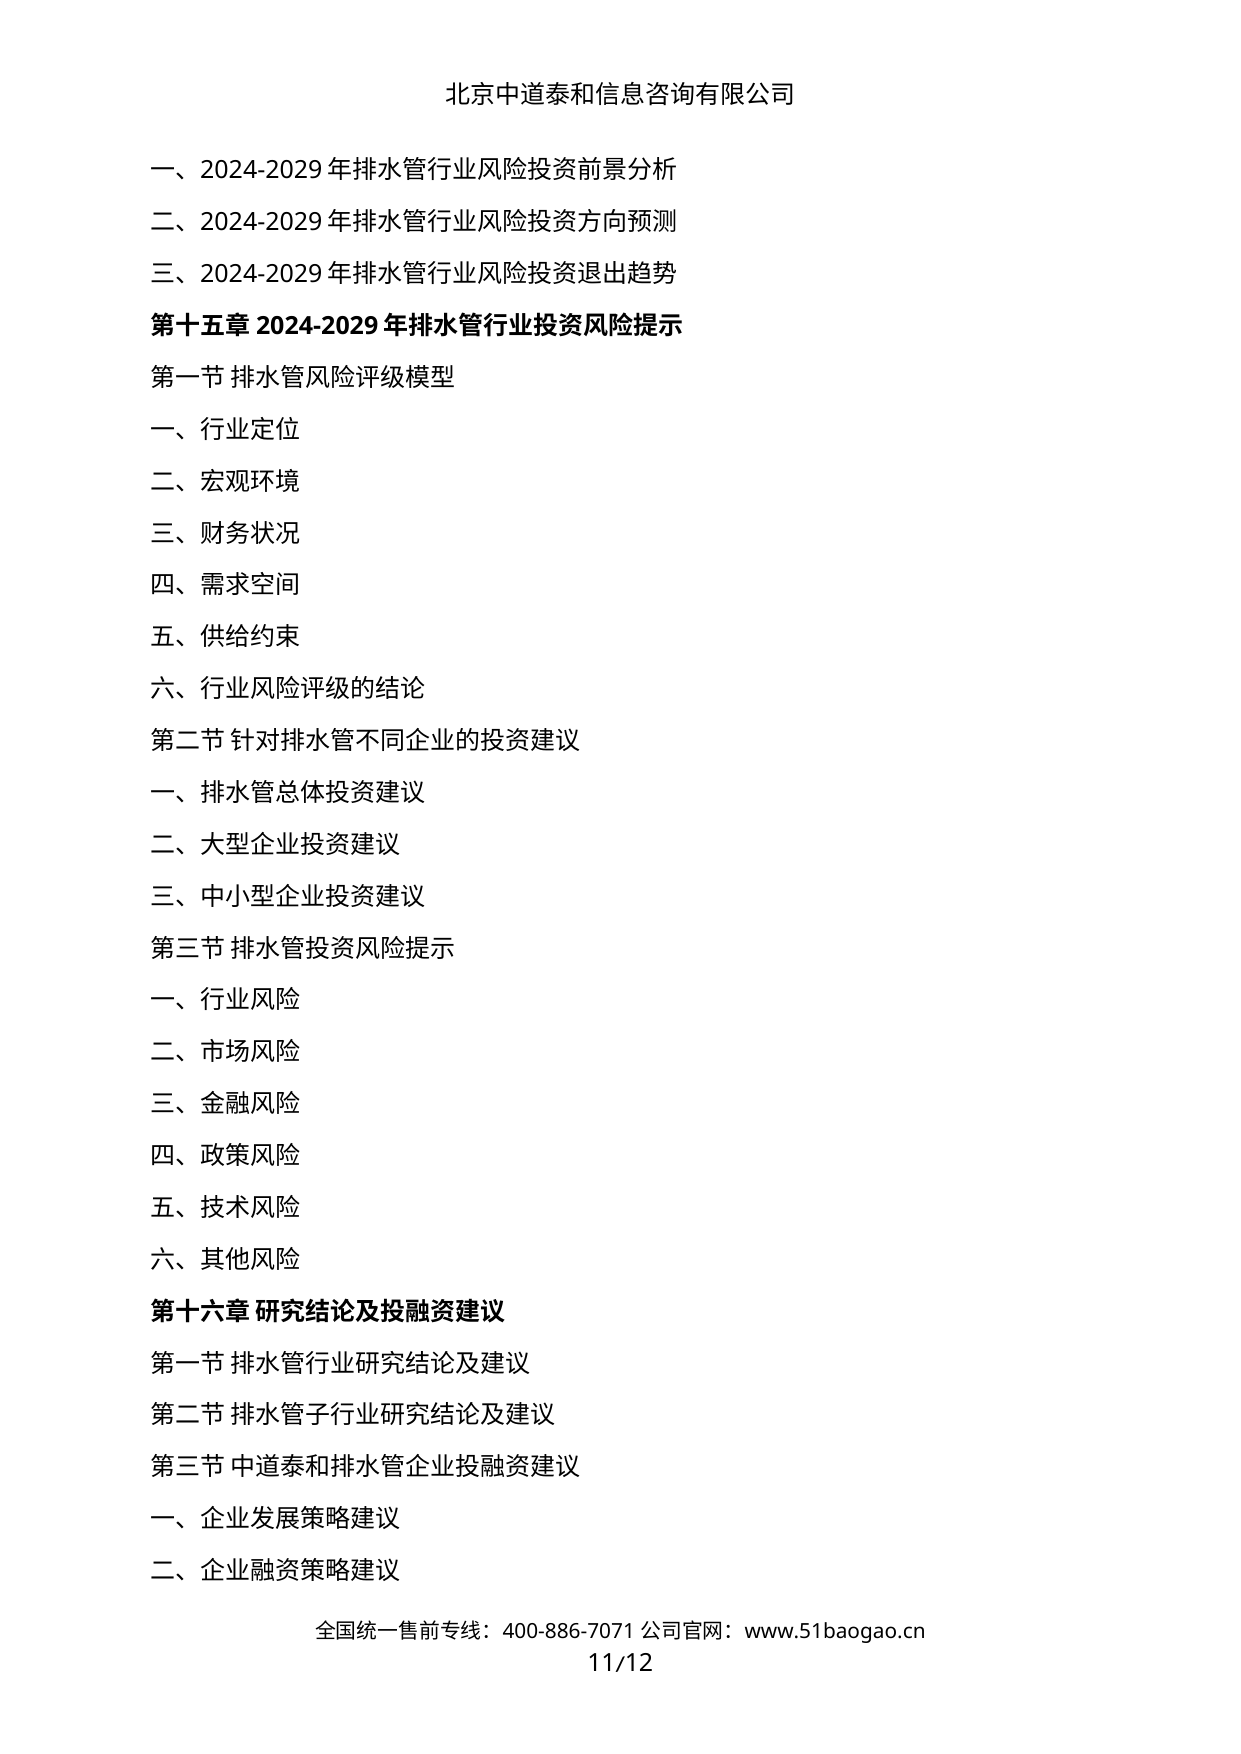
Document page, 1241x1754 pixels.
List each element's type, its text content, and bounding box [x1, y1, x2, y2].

text 三、财务状况 [150, 513, 1090, 549]
text 一、行业风险 [150, 980, 1090, 1016]
text 第三节 中道泰和排水管企业投融资建议 [150, 1447, 1090, 1483]
text 四、需求空间 [150, 565, 1090, 601]
text 六、行业风险评级的结论 [150, 669, 1090, 705]
text 二、市场风险 [150, 1032, 1090, 1068]
text 二、宏观环境 [150, 461, 1090, 497]
text 第三节 排水管投资风险提示 [150, 928, 1090, 964]
text 二、大型企业投资建议 [150, 824, 1090, 861]
text 一、排水管总体投资建议 [150, 772, 1090, 809]
text 第十五章 2024-2029年排水管行业投资风险提示 [150, 306, 1090, 342]
text 三、2024-2029年排水管行业风险投资退出趋势 [150, 254, 1090, 290]
text 二、企业融资策略建议 [150, 1551, 1090, 1587]
text 第二节 排水管子行业研究结论及建议 [150, 1395, 1090, 1431]
text 二、2024-2029年排水管行业风险投资方向预测 [150, 202, 1090, 238]
text 第二节 针对排水管不同企业的投资建议 [150, 721, 1090, 757]
text 四、政策风险 [150, 1136, 1090, 1172]
text 五、供给约束 [150, 617, 1090, 653]
text 一、2024-2029年排水管行业风险投资前景分析 [150, 150, 1090, 186]
text 第一节 排水管风险评级模型 [150, 357, 1090, 394]
text 第一节 排水管行业研究结论及建议 [150, 1343, 1090, 1379]
text 第十六章 研究结论及投融资建议 [150, 1291, 1090, 1327]
text 五、技术风险 [150, 1187, 1090, 1224]
text 六、其他风险 [150, 1239, 1090, 1276]
text 三、金融风险 [150, 1084, 1090, 1120]
text 一、企业发展策略建议 [150, 1499, 1090, 1535]
text 一、行业定位 [150, 409, 1090, 446]
text 三、中小型企业投资建议 [150, 876, 1090, 912]
